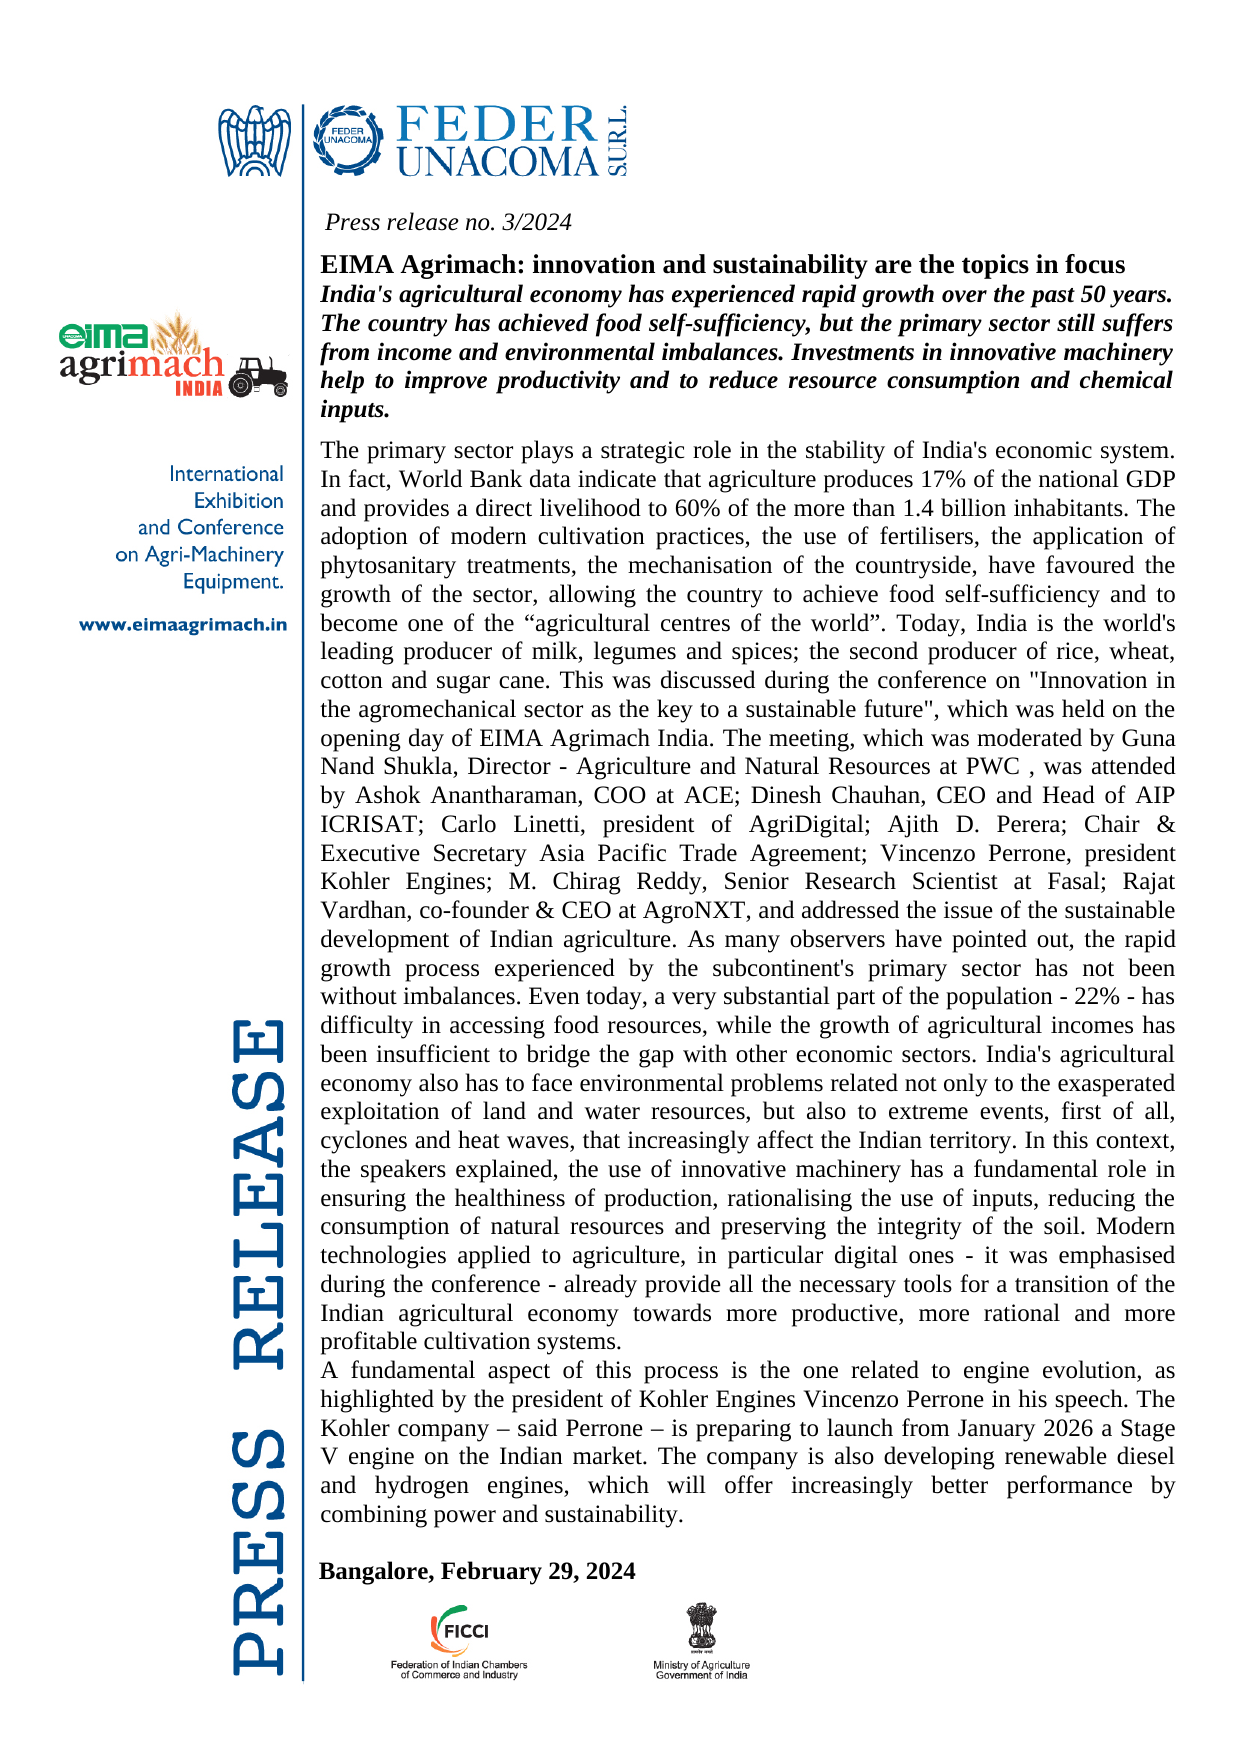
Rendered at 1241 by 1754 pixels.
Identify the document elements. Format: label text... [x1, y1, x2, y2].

text India's agricultural economy has experienced rapid growth over the past 50 years. The country has achieved food self-sufficiency, but the primary sector still suffers from income and environmental imbalances. Investments in innovative machinery help to improve productivity and to reduce resource consumption and chemical inputs. [320, 279, 1177, 423]
text Bangalore, February 29, 2024 [187, 1556, 1177, 1585]
text A fundamental aspect of this process is the one related to engine evolution, as highlighted by the president of Kohler Engines Vincenzo Perrone in his speech. The Kohler company – said Perrone – is preparing to launch from January 2026 a Stage V engine on the Indian market. The company is also developing renewable diesel and hydrogen engines, which will offer increasingly better performance by combining power and sustainability. [320, 1355, 1177, 1528]
picture [0, 6, 1236, 1754]
text Press release no. 3/2024 [187, 207, 1053, 236]
text EIMA Agrimach: innovation and sustainability are the topics in focus [320, 248, 1177, 279]
text The primary sector plays a strategic role in the stability of India's economic system. In fact, World Bank data indicate that agriculture produces 17% of the national GDP and provides a direct livelihood to 60% of the more than 1.4 billion inhabitants. The adoption of modern cultivation practices, the use of fertilisers, the application of phytosanitary treatments, the mechanisation of the countryside, have favoured the growth of the sector, allowing the country to achieve food self-sufficiency and to become one of the “agricultural centres of the world”. Today, India is the world's leading producer of milk, legumes and spices; the second producer of rice, wheat, cotton and sugar cane. This was discussed during the conference on "Innovation in the agromechanical sector as the key to a sustainable future", which was held on the opening day of EIMA Agrimach India. The meeting, which was moderated by Guna Nand Shukla, Director - Agriculture and Natural Resources at PWC , was attended by Ashok Anantharaman, COO at ACE; Dinesh Chauhan, CEO and Head of AIP ICRISAT; Carlo Linetti, president of AgriDigital; Ajith D. Perera; Chair & Executive Secretary Asia Pacific Trade Agreement; Vincenzo Perrone, president Kohler Engines; M. Chirag Reddy, Senior Research Scientist at Fasal; Rajat Vardhan, co-founder & CEO at AgroNXT, and addressed the issue of the sustainable development of Indian agriculture. As many observers have pointed out, the rapid growth process experienced by the subcontinent's primary sector has not been without imbalances. Even today, a very substantial part of the population - 22% - has difficulty in accessing food resources, while the growth of agricultural incomes has been insufficient to bridge the gap with other economic sectors. India's agricultural economy also has to face environmental problems related not only to the exasperated exploitation of land and water resources, but also to extreme events, first of all, cyclones and heat waves, that increasingly affect the Indian territory. In this context, the speakers explained, the use of innovative machinery has a fundamental role in ensuring the healthiness of production, rationalising the use of inputs, reducing the consumption of natural resources and preserving the integrity of the soil. Modern technologies applied to agriculture, in particular digital ones - it was emphasised during the conference - already provide all the necessary tools for a transition of the Indian agricultural economy towards more productive, more rational and more profitable cultivation systems. [320, 435, 1177, 1355]
